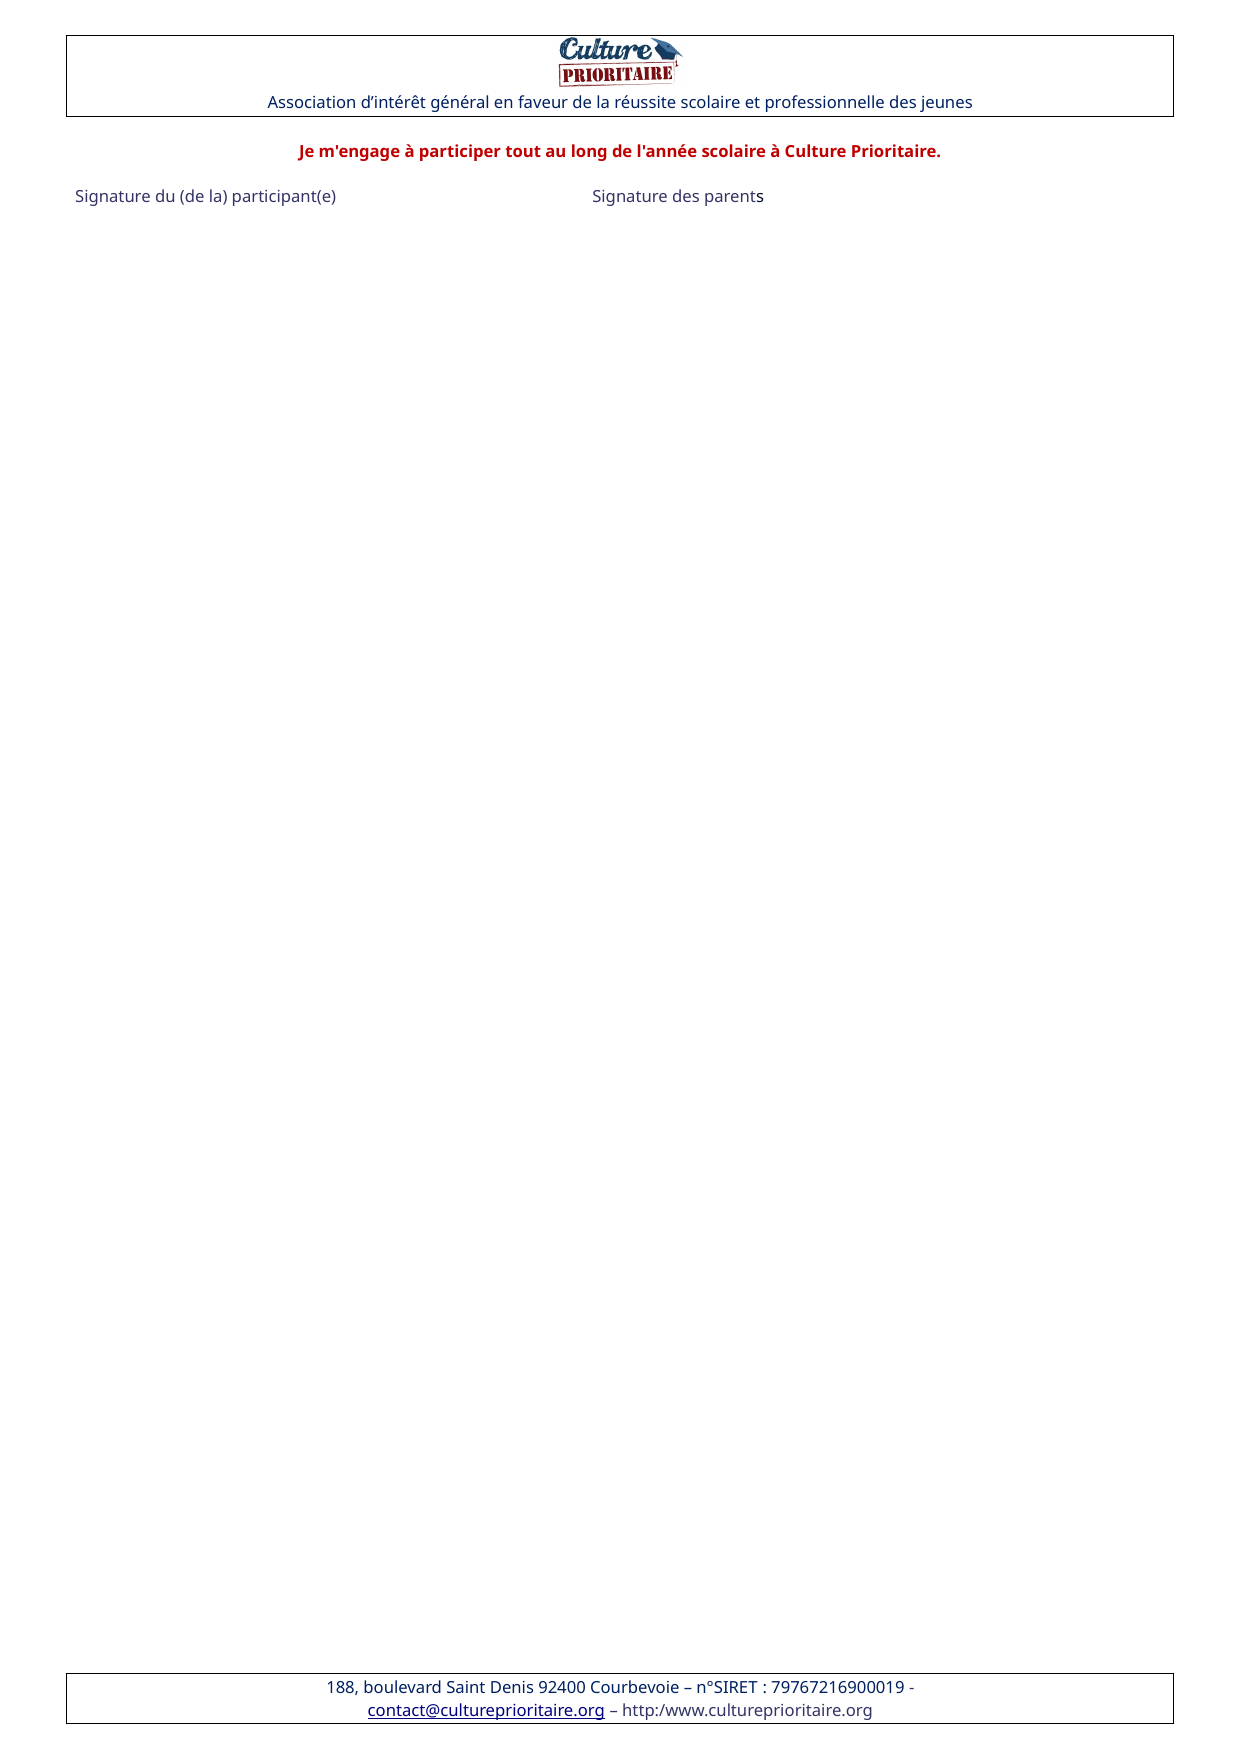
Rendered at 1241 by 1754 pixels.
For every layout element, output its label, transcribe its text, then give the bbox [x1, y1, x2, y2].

text Signature du (de la) participant(e) Signature des parents [75, 185, 1165, 208]
text Je m'engage à participer tout au long de l'année scolaire à Culture Prioritaire. [75, 139, 1165, 162]
picture [556, 37, 685, 91]
